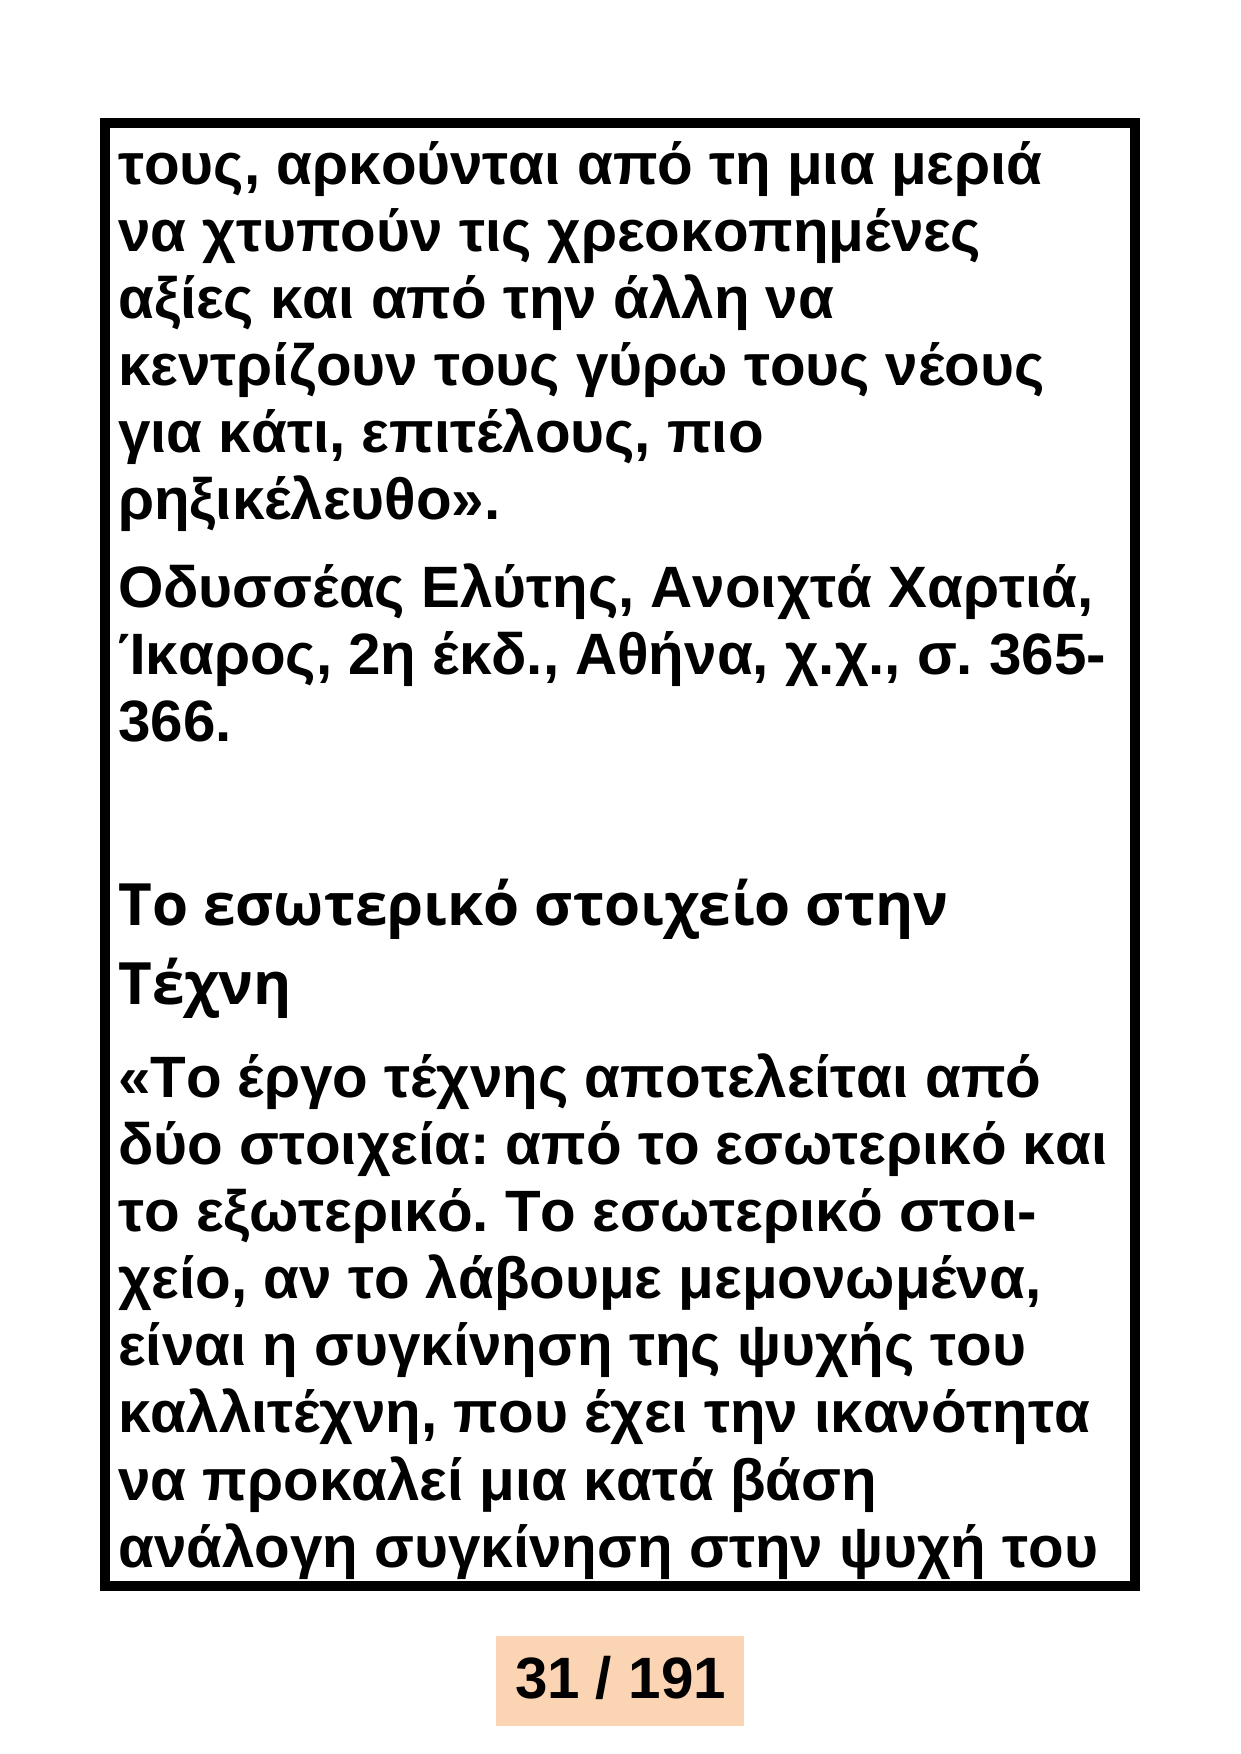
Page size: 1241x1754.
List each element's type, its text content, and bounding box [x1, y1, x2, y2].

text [110, 128, 1130, 532]
text Το εσωτερικό στοιχείο στην Τέχνη [110, 851, 1130, 1022]
text Οδυσσέας Ελύτης, Ανοιχτά Χαρτιά, Ίκαρος, 2η έκδ., Αθήνα, χ.χ., σ. 365-366. [110, 541, 1130, 754]
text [110, 1031, 1130, 1581]
